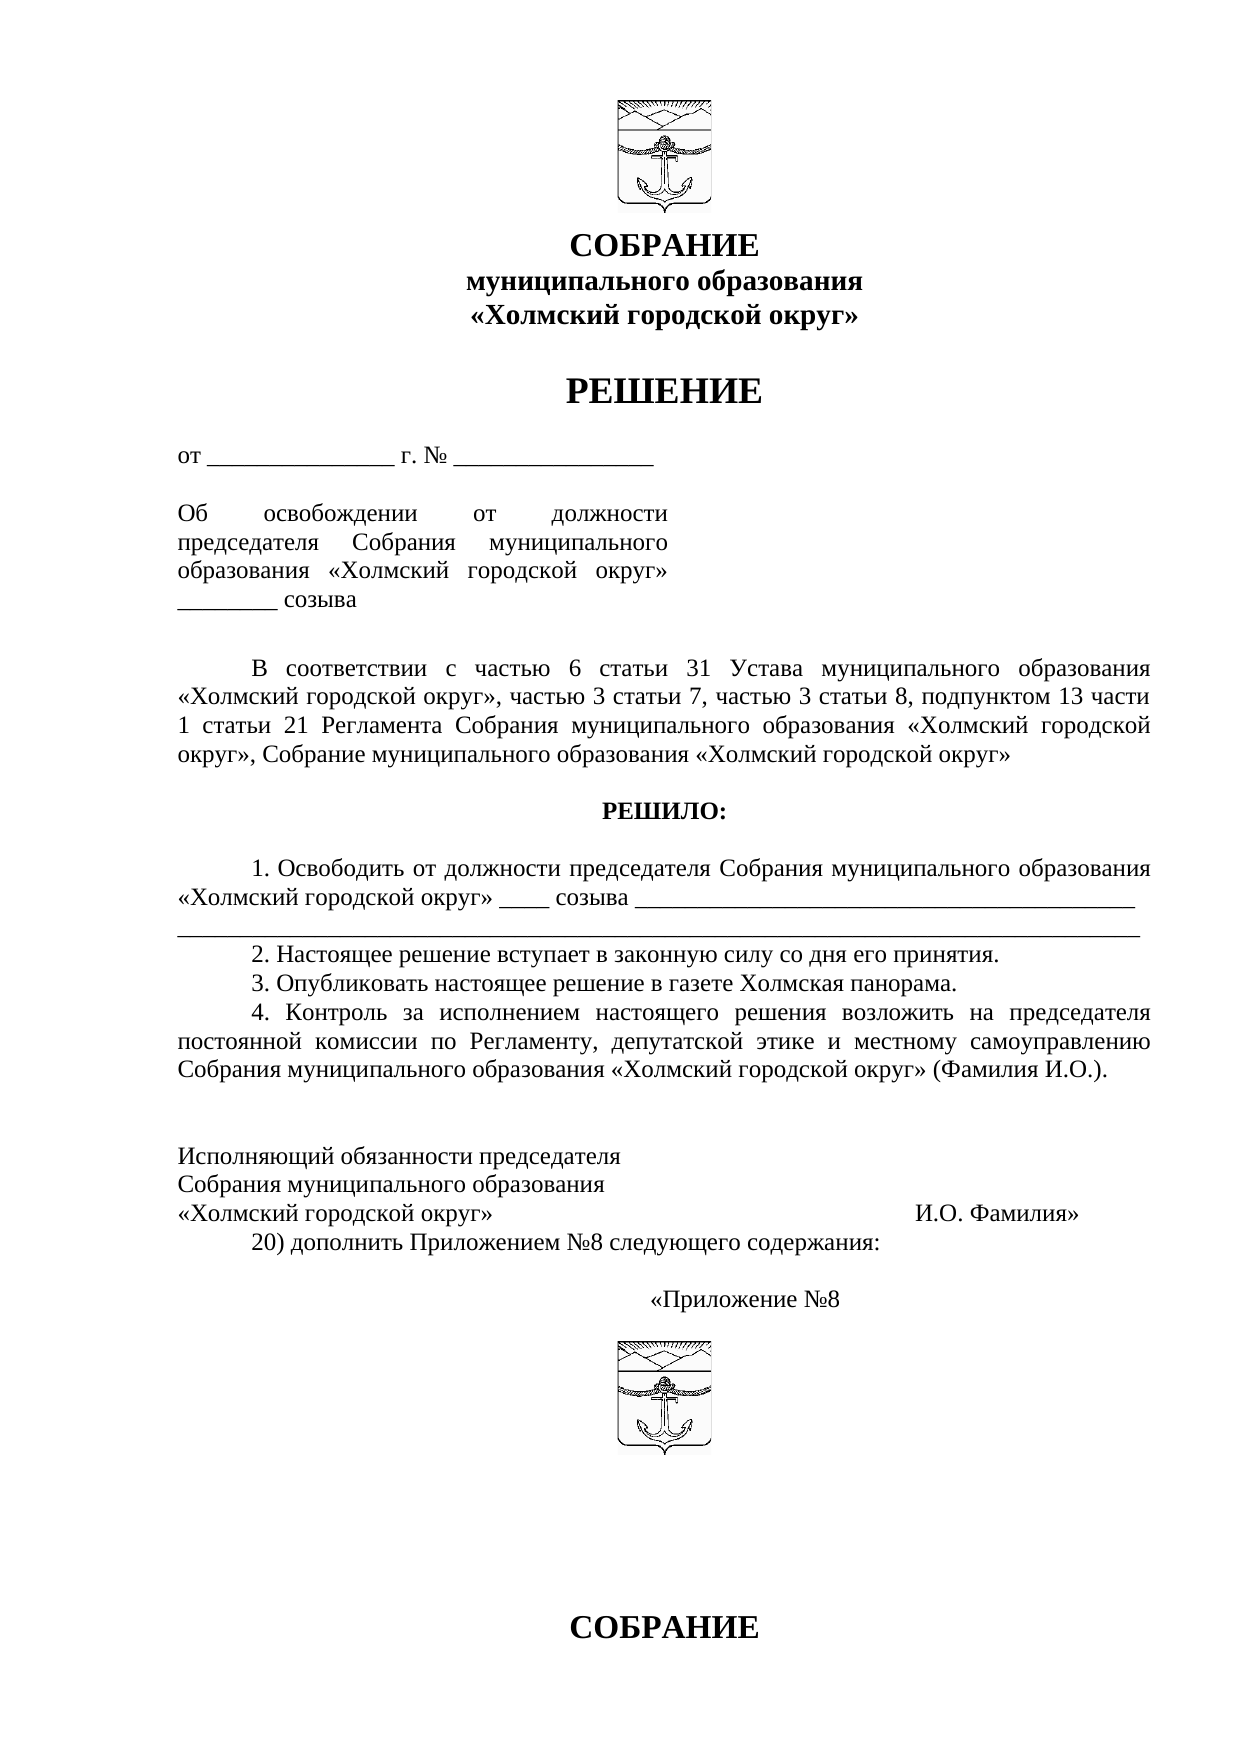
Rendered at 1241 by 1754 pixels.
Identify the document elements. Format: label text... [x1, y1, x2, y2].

text СОБРАНИЕ [177, 225, 1152, 263]
text РЕШЕНИЕ [177, 369, 1152, 412]
text _____________________________________________________________________________ [177, 911, 1152, 939]
text «Приложение №8 [650, 1284, 1152, 1313]
picture [617, 1341, 712, 1455]
text СОБРАНИЕ [177, 1608, 1152, 1646]
text 1. Освободить от должности председателя Собрания муниципального образования «Холмский городской округ» ____ созыва ________________________________________ [177, 853, 1152, 911]
title В соответствии с частью 6 статьи 31 Устава муниципального образования «Холмский городской округ», частью 3 статьи 7, частью 3 статьи 8, подпунктом 13 части 1 статьи 21 Регламента Собрания муниципального образования «Холмский городской округ», Собрание муниципального образования «Холмский городской округ» [177, 653, 1152, 768]
text 20) дополнить Приложением №8 следующего содержания: [177, 1227, 1152, 1256]
text 4. Контроль за исполнением настоящего решения возложить на председателя постоянной комиссии по Регламенту, депутатской этике и местному самоуправлению Собрания муниципального образования «Холмский городской округ» (Фамилия И.О.). [177, 997, 1152, 1083]
text Собрания муниципального образования [177, 1169, 1152, 1198]
text 2. Настоящее решение вступает в законную силу со дня его принятия. [177, 939, 1152, 968]
text 3. Опубликовать настоящее решение в газете Холмская панорама. [177, 968, 1152, 997]
text РЕШИЛО: [177, 796, 1152, 824]
text «Холмский городской округ» И.О. Фамилия» [177, 1198, 1152, 1227]
text от _______________ г. № ________________ [177, 441, 1152, 469]
picture [617, 100, 712, 213]
text «Холмский городской округ» [177, 297, 1152, 330]
table_header Об освобождении от должности председателя Собрания муниципального образования «Холмский городской округ» ________ созыва [166, 498, 679, 624]
text Исполняющий обязанности председателя [177, 1141, 1152, 1169]
text муниципального образования [177, 263, 1152, 297]
